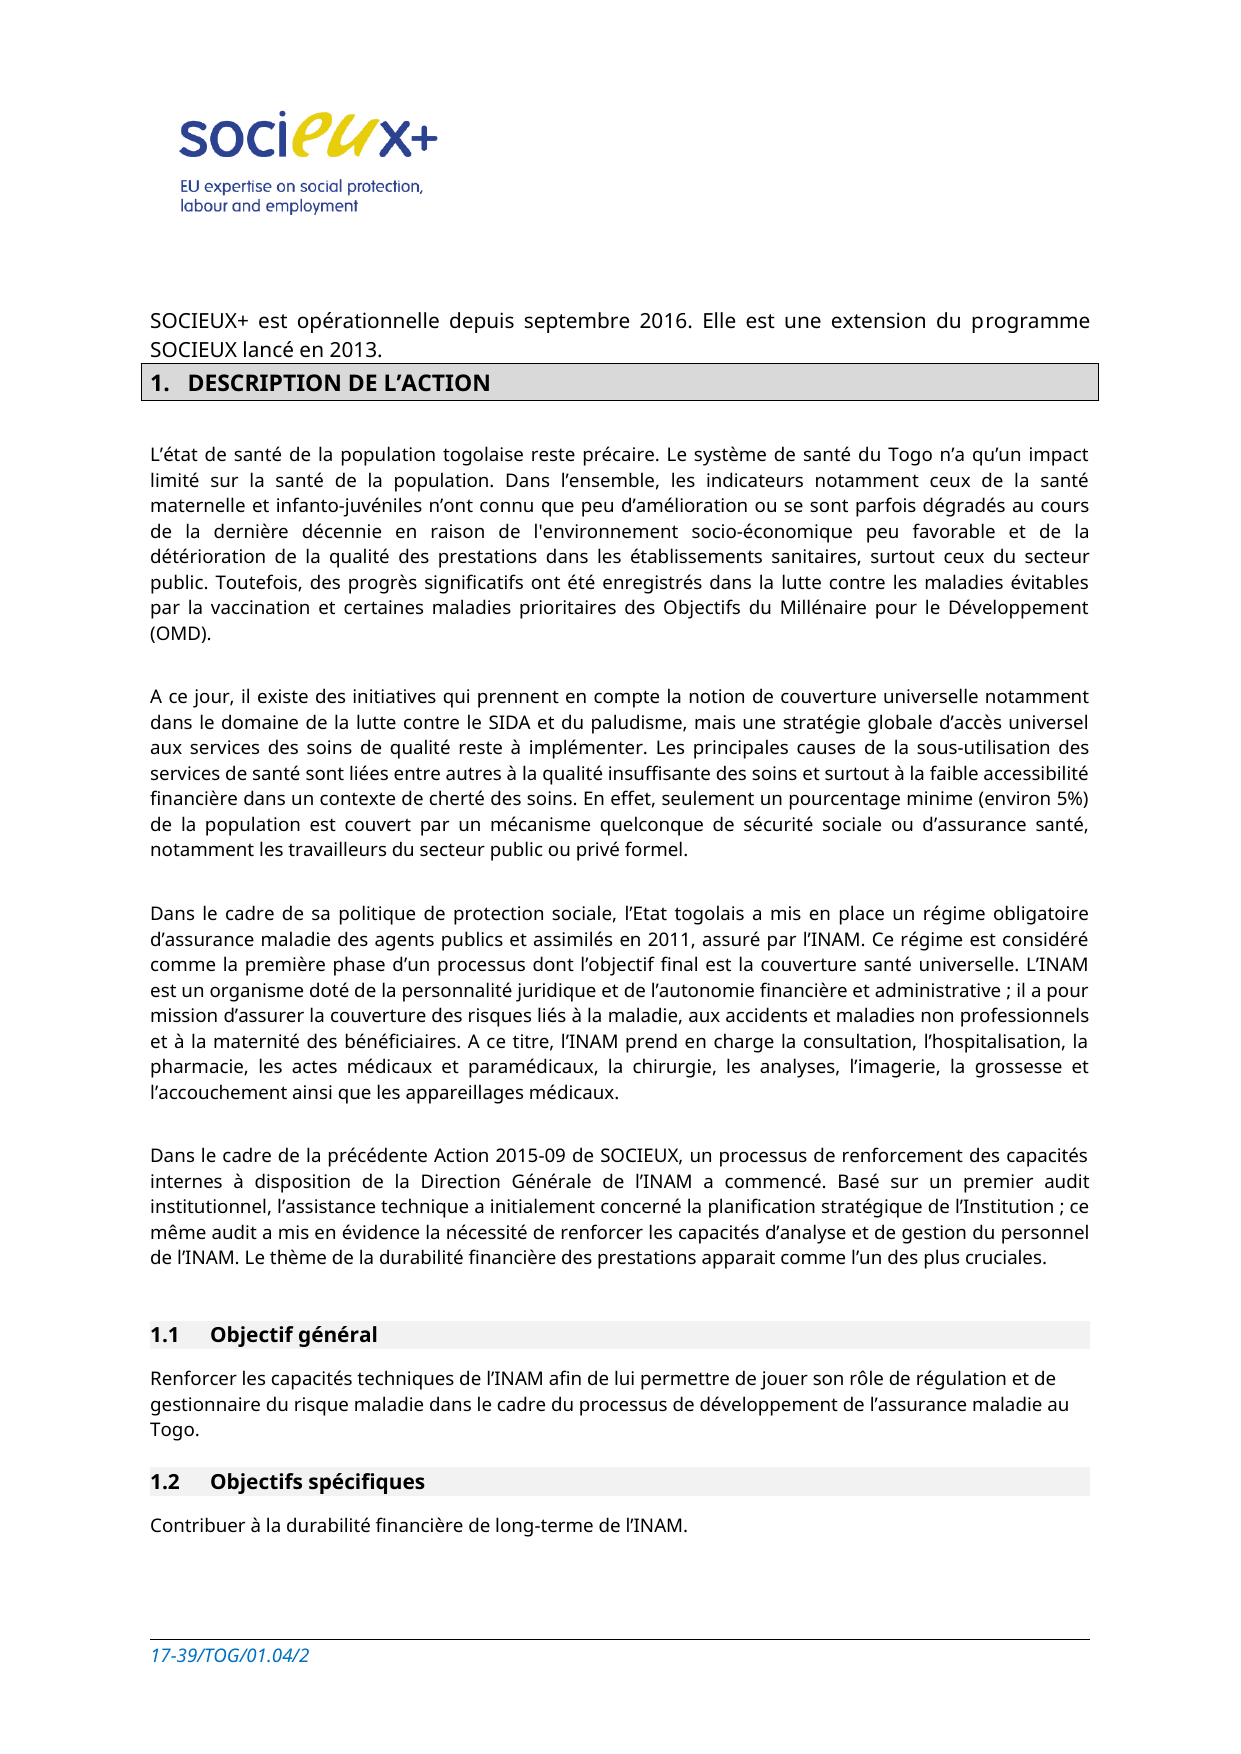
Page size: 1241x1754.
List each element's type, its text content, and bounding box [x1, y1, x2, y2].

text Dans le cadre de la précédente Action 2015-09 de SOCIEUX, un processus de renforcement des capacités internes à disposition de la Direction Générale de l’INAM a commencé. Basé sur un premier audit institutionnel, l’assistance technique a initialement concerné la planification stratégique de l’Institution ; ce même audit a mis en évidence la nécessité de renforcer les capacités d’analyse et de gestion du personnel de l’INAM. Le thème de la durabilité financière des prestations apparait comme l’un des plus cruciales. [150, 1142, 1090, 1270]
text Contribuer à la durabilité financière de long-terme de l’INAM. [150, 1512, 1090, 1538]
picture [150, 73, 466, 253]
text Renforcer les capacités techniques de l’INAM afin de lui permettre de jouer son rôle de régulation et de gestionnaire du risque maladie dans le cadre du processus de développement de l’assurance maladie au Togo. [150, 1366, 1090, 1442]
subtitle DESCRIPTION DE L’ACTION [142, 364, 1098, 400]
subtitle Objectifs spécifiques [150, 1467, 1090, 1496]
subtitle Objectif général [150, 1321, 1090, 1349]
text Dans le cadre de sa politique de protection sociale, l’Etat togolais a mis en place un régime obligatoire d’assurance maladie des agents publics et assimilés en 2011, assuré par l’INAM. Ce régime est considéré comme la première phase d’un processus dont l’objectif final est la couverture santé universelle. L’INAM est un organisme doté de la personnalité juridique et de l’autonomie financière et administrative ; il a pour mission d’assurer la couverture des risques liés à la maladie, aux accidents et maladies non professionnels et à la maternité des bénéficiaires. A ce titre, l’INAM prend en charge la consultation, l’hospitalisation, la pharmacie, les actes médicaux et paramédicaux, la chirurgie, les analyses, l’imagerie, la grossesse et l’accouchement ainsi que les appareillages médicaux. [150, 900, 1090, 1104]
text L’état de santé de la population togolaise reste précaire. Le système de santé du Togo n’a qu’un impact limité sur la santé de la population. Dans l’ensemble, les indicateurs notamment ceux de la santé maternelle et infanto-juvéniles n’ont connu que peu d’amélioration ou se sont parfois dégradés au cours de la dernière décennie en raison de l'environnement socio-économique peu favorable et de la détérioration de la qualité des prestations dans les établissements sanitaires, surtout ceux du secteur public. Toutefois, des progrès significatifs ont été enregistrés dans la lutte contre les maladies évitables par la vaccination et certaines maladies prioritaires des Objectifs du Millénaire pour le Développement (OMD). [150, 441, 1090, 646]
text SOCIEUX+ est opérationnelle depuis septembre 2016. Elle est une extension du programme SOCIEUX lancé en 2013. [150, 306, 1090, 363]
text A ce jour, il existe des initiatives qui prennent en compte la notion de couverture universelle notamment dans le domaine de la lutte contre le SIDA et du paludisme, mais une stratégie globale d’accès universel aux services des soins de qualité reste à implémenter. Les principales causes de la sous-utilisation des services de santé sont liées entre autres à la qualité insuffisante des soins et surtout à la faible accessibilité financière dans un contexte de cherté des soins. En effet, seulement un pourcentage minime (environ 5%) de la population est couvert par un mécanisme quelconque de sécurité sociale ou d’assurance santé, notamment les travailleurs du secteur public ou privé formel. [150, 684, 1090, 862]
